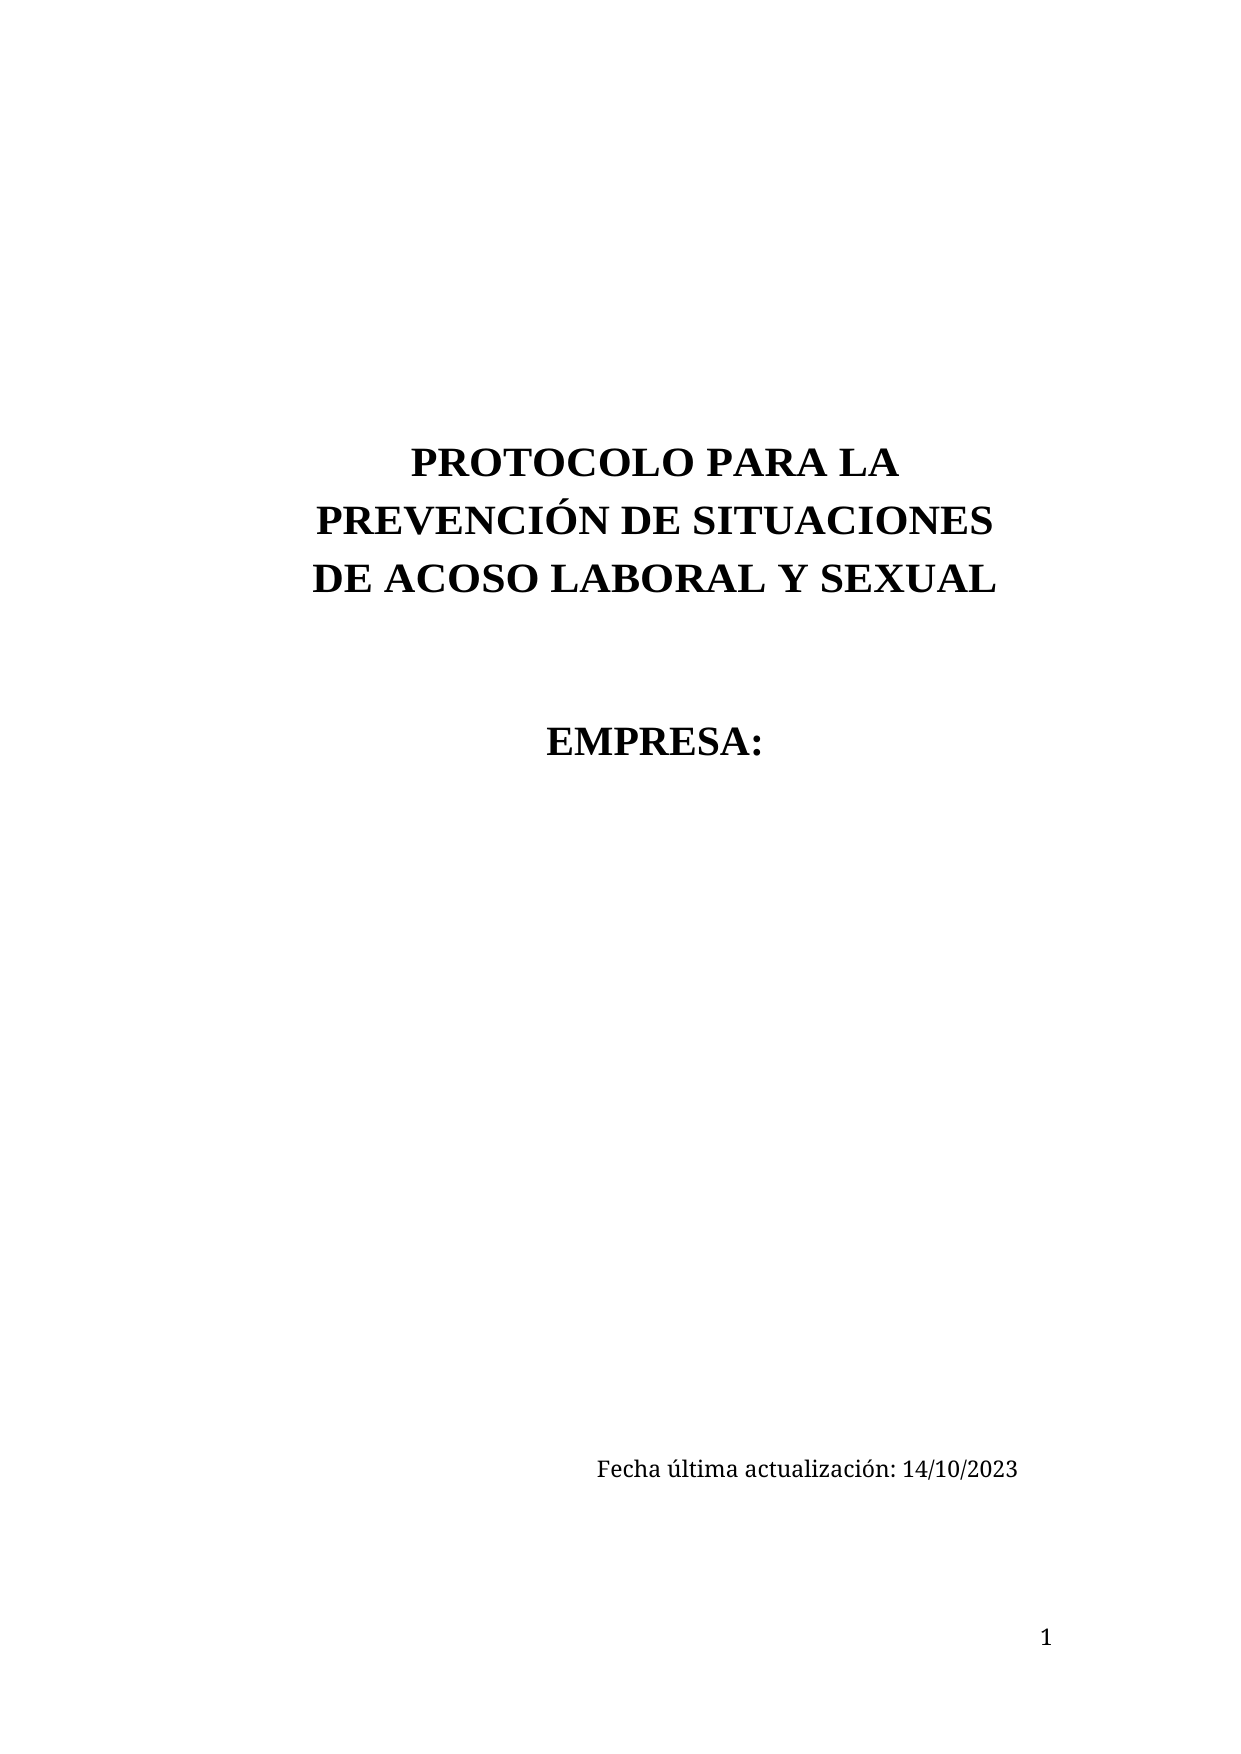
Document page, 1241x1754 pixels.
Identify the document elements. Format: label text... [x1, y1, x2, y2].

text PROTOCOLO PARA LA PREVENCIÓN DE SITUACIONES DE ACOSO LABORAL Y SEXUAL [282, 437, 1028, 601]
text EMPRESA: [282, 716, 1028, 764]
text Fecha última actualización: 14/10/2023 [177, 1453, 1046, 1484]
